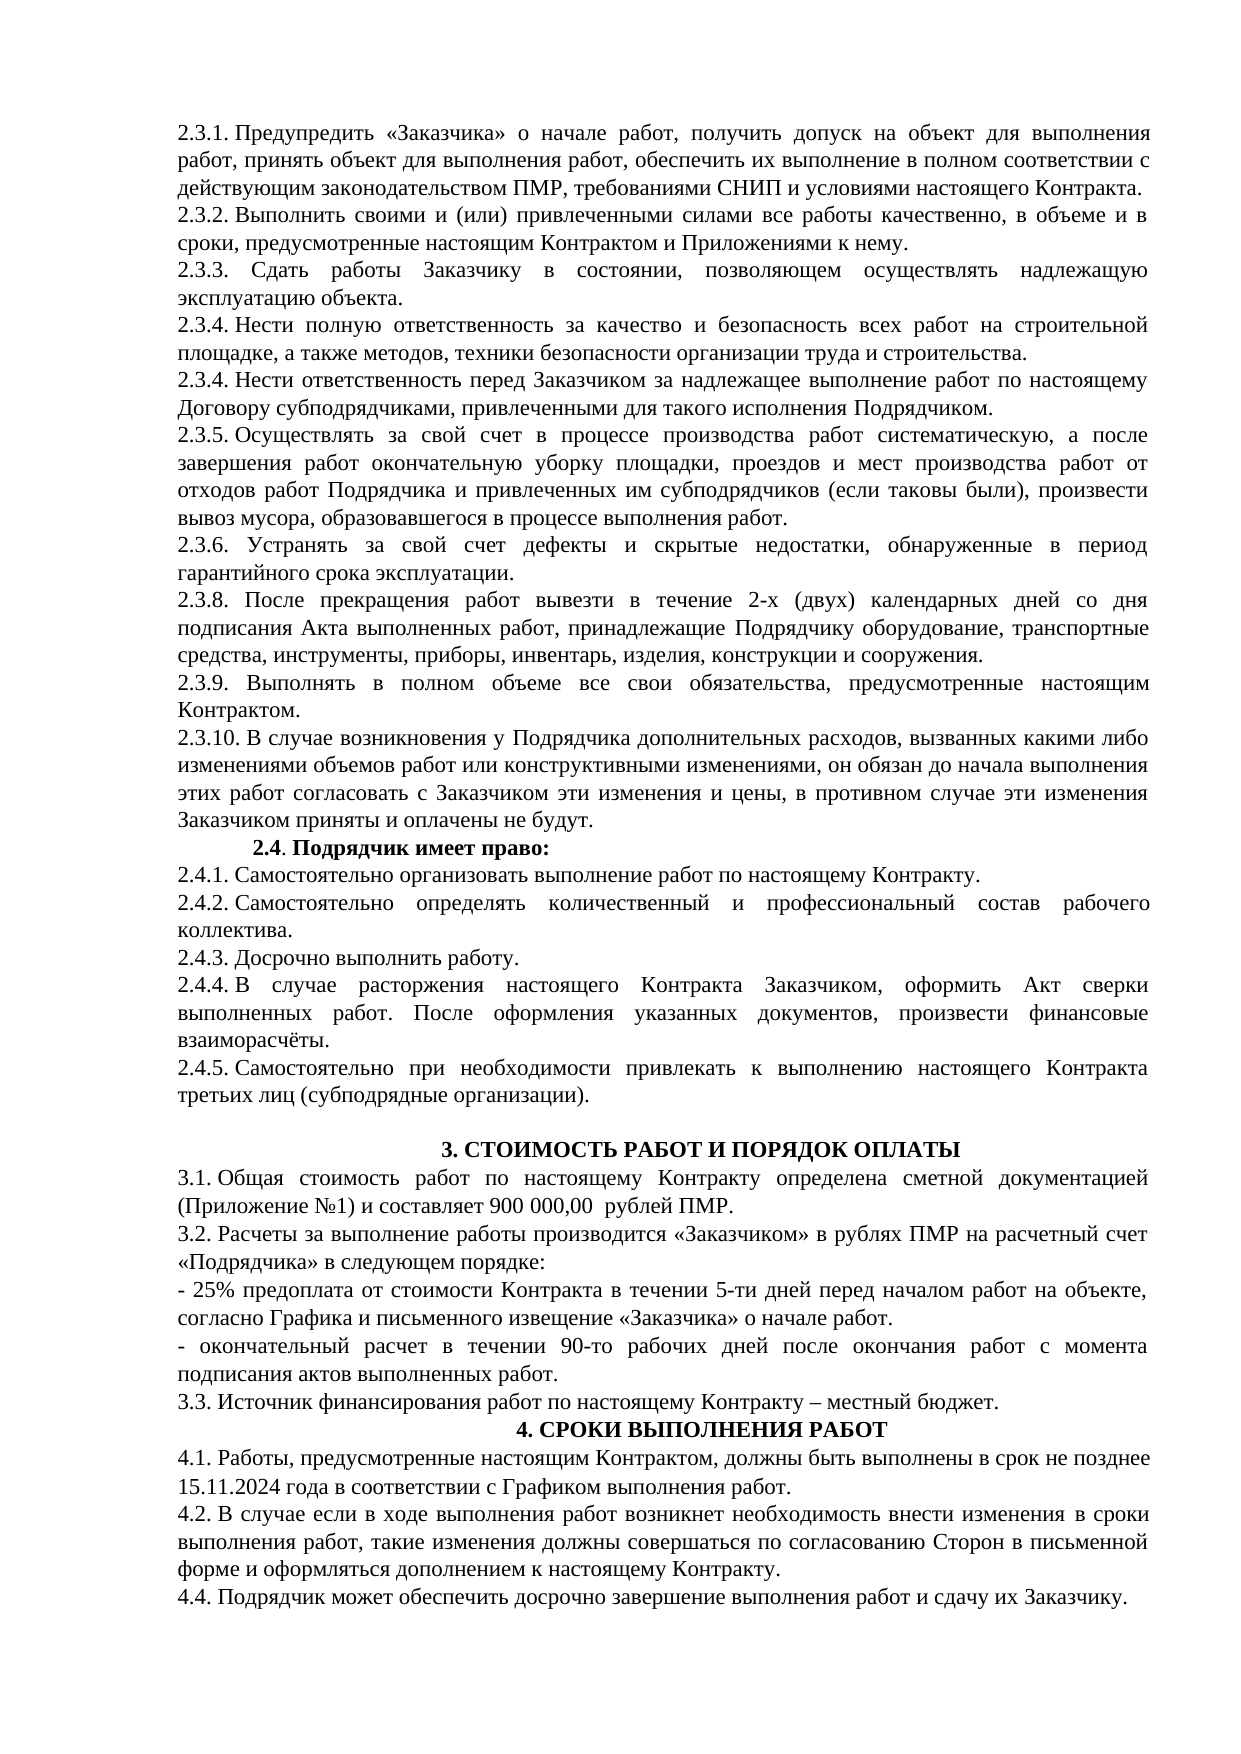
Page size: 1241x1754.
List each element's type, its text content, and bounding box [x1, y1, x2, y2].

text 2.3.3. Сдать работы Заказчику в состоянии, позволяющем осуществлять надлежащую эксплуатацию объекта. [177, 256, 1149, 311]
text 2.3.8. После прекращения работ вывезти в течение 2-х (двух) календарных дней со дня подписания Акта выполненных работ, принадлежащие Подрядчику оборудование, транспортные средства, инструменты, приборы, инвентарь, изделия, конструкции и сооружения. [177, 586, 1149, 668]
text 4.4. Подрядчик может обеспечить досрочно завершение выполнения работ и сдачу их Заказчику. [177, 1582, 1152, 1610]
text 3.1. Общая стоимость работ по настоящему Контракту определена сметной документацией (Приложение №1) и составляет 900 000,00 рублей ПМР. [177, 1163, 1149, 1219]
text 2.3.1. Предупредить «Заказчика» о начале работ, получить допуск на объект для выполнения работ, принять объект для выполнения работ, обеспечить их выполнение в полном соответствии с действующим законодательством ПМР, требованиями СНИП и условиями настоящего Контракта. [177, 118, 1152, 201]
text 2.3.5. Осуществлять за свой счет в процессе производства работ систематическую, а после завершения работ окончательную уборку площадки, проездов и мест производства работ от отходов работ Подрядчика и привлеченных им субподрядчиков (если таковы были), произвести вывоз мусора, образовавшегося в процессе выполнения работ. [177, 421, 1149, 531]
text 2.4.1. Самостоятельно организовать выполнение работ по настоящему Контракту. [177, 861, 1152, 888]
text 2.4.4. В случае расторжения настоящего Контракта Заказчиком, оформить Акт сверки выполненных работ. После оформления указанных документов, произвести финансовые взаиморасчёты. [177, 971, 1149, 1053]
text 2.3.10. В случае возникновения у Подрядчика дополнительных расходов, вызванных какими либо изменениями объемов работ или конструктивными изменениями, он обязан до начала выполнения этих работ согласовать с Заказчиком эти изменения и цены, в противном случае эти изменения Заказчиком приняты и оплачены не будут. [177, 723, 1149, 833]
text 2.3.4. Нести полную ответственность за качество и безопасность всех работ на строительной площадке, а также методов, техники безопасности организации труда и строительства. [177, 311, 1149, 366]
text 2.4.5. Самостоятельно при необходимости привлекать к выполнению настоящего Контракта третьих лиц (субподрядные организации). [177, 1053, 1149, 1108]
text 4.1. Работы, предусмотренные настоящим Контрактом, должны быть выполнены в срок не позднее 15.11.2024 года в соответствии с Графиком выполнения работ. [177, 1443, 1152, 1500]
text 2.3.9. Выполнять в полном объеме все свои обязательства, предусмотренные настоящим Контрактом. [177, 668, 1152, 723]
text 4. СРОКИ ВЫПОЛНЕНИЯ РАБОТ [177, 1415, 1152, 1443]
text 3.3. Источник финансирования работ по настоящему Контракту – местный бюджет. [177, 1387, 1149, 1415]
text 2.4.3. Досрочно выполнить работу. [177, 943, 1152, 971]
text 2.3.4. Нести ответственность перед Заказчиком за надлежащее выполнение работ по настоящему Договору субподрядчиками, привлеченными для такого исполнения Подрядчиком. [177, 366, 1149, 421]
text 4.2. В случае если в ходе выполнения работ возникнет необходимость внести изменения в сроки выполнения работ, такие изменения должны совершаться по согласованию Сторон в письменной форме и оформляться дополнением к настоящему Контракту. [177, 1500, 1149, 1582]
text 2.3.6. Устранять за свой счет дефекты и скрытые недостатки, обнаруженные в период гарантийного срока эксплуатации. [177, 531, 1149, 586]
text 3. СТОИМОСТЬ РАБОТ И ПОРЯДОК ОПЛАТЫ [177, 1136, 1149, 1163]
text - окончательный расчет в течении 90-то рабочих дней после окончания работ с момента подписания актов выполненных работ. [177, 1331, 1149, 1387]
text 3.2. Расчеты за выполнение работы производится «Заказчиком» в рублях ПМР на расчетный счет «Подрядчика» в следующем порядке: [177, 1219, 1149, 1275]
text 2.3.2. Выполнить своими и (или) привлеченными силами все работы качественно, в объеме и в сроки, предусмотренные настоящим Контрактом и Приложениями к нему. [177, 201, 1149, 256]
text 2.4.2. Самостоятельно определять количественный и профессиональный состав рабочего коллектива. [177, 888, 1152, 943]
text - 25% предоплата от стоимости Контракта в течении 5-ти дней перед началом работ на объекте, согласно Графика и письменного извещение «Заказчика» о начале работ. [177, 1275, 1149, 1331]
text 2.4. Подрядчик имеет право: [177, 833, 1152, 861]
